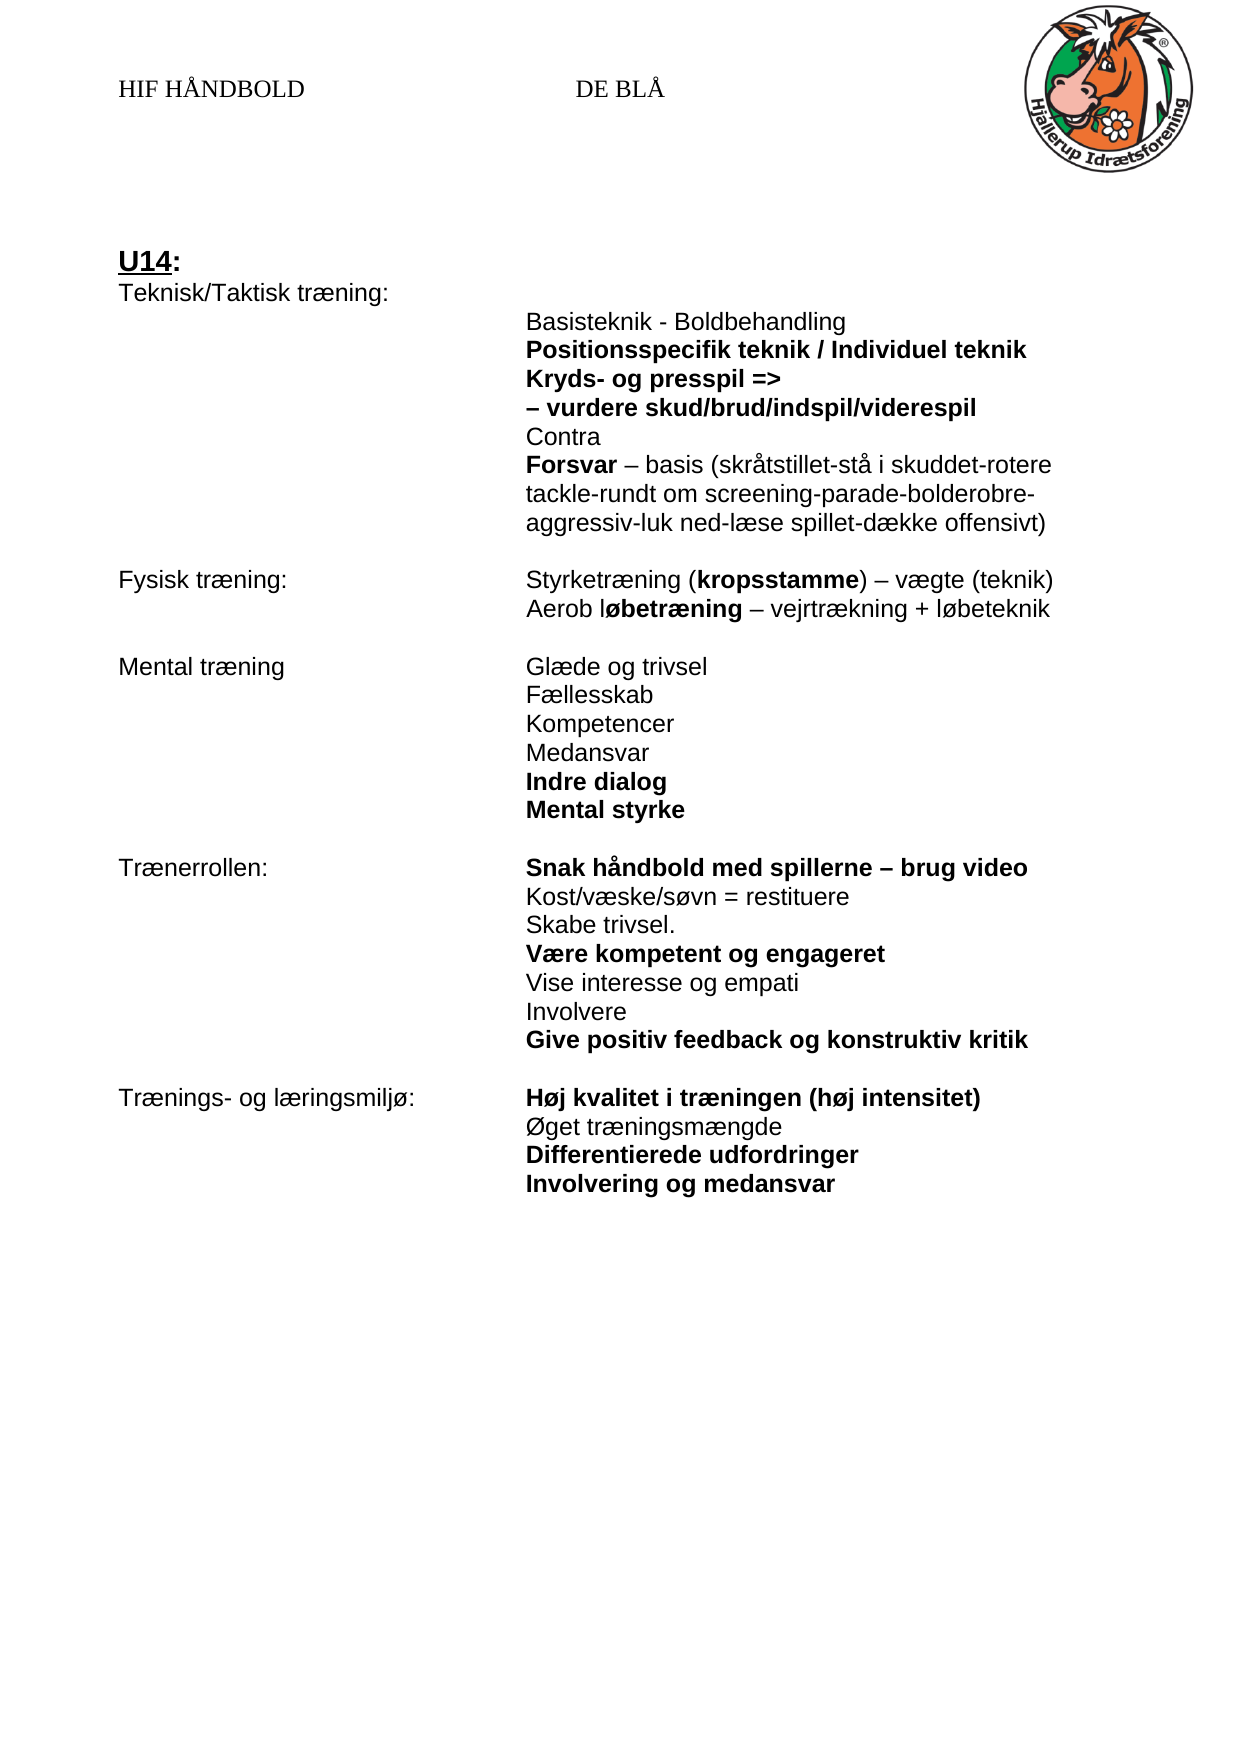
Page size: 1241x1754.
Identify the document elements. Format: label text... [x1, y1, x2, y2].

text Mental træning Glæde og trivsel [118, 652, 1122, 680]
text Kryds- og presspil => [118, 364, 1122, 393]
text Forsvar – basis (skråtstillet-stå i skuddet-rotere [118, 450, 1122, 479]
text Kost/væske/søvn = restituere [118, 882, 1122, 910]
text Medansvar [118, 738, 1122, 767]
text Teknisk/Taktisk træning: [118, 278, 1122, 307]
text Aerob løbetræning – vejrtrækning + løbeteknik [526, 594, 1122, 623]
text Indre dialog [118, 767, 1122, 795]
text U14: [118, 244, 1122, 278]
text Trænerrollen: Snak håndbold med spillerne – brug video [118, 853, 1122, 882]
text Være kompetent og engageret [118, 939, 1122, 968]
text Skabe trivsel. [118, 910, 1122, 939]
text Contra [118, 422, 1122, 450]
text Fællesskab [118, 680, 1122, 709]
picture [1011, 0, 1204, 180]
text Involvering og medansvar [118, 1169, 1122, 1198]
text Involvere [118, 997, 1122, 1025]
text Basisteknik - Boldbehandling [118, 307, 1122, 335]
text Vise interesse og empati [118, 968, 1122, 997]
text Differentierede udfordringer [118, 1140, 1122, 1169]
text Øget træningsmængde [118, 1112, 1122, 1140]
text Fysisk træning: Styrketræning (kropsstamme) – vægte (teknik) [118, 565, 1122, 594]
text Give positiv feedback og konstruktiv kritik [118, 1025, 1122, 1054]
text – vurdere skud/brud/indspil/viderespil [390, 393, 1122, 422]
text aggressiv-luk ned-læse spillet-dække offensivt) [118, 508, 1122, 537]
text Kompetencer [118, 709, 1122, 738]
text tackle-rundt om screening-parade-bolderobre- [118, 479, 1122, 508]
text Positionsspecifik teknik / Individuel teknik [118, 335, 1122, 364]
text Trænings- og læringsmiljø: Høj kvalitet i træningen (høj intensitet) [118, 1083, 1122, 1112]
text Mental styrke [118, 795, 1122, 824]
